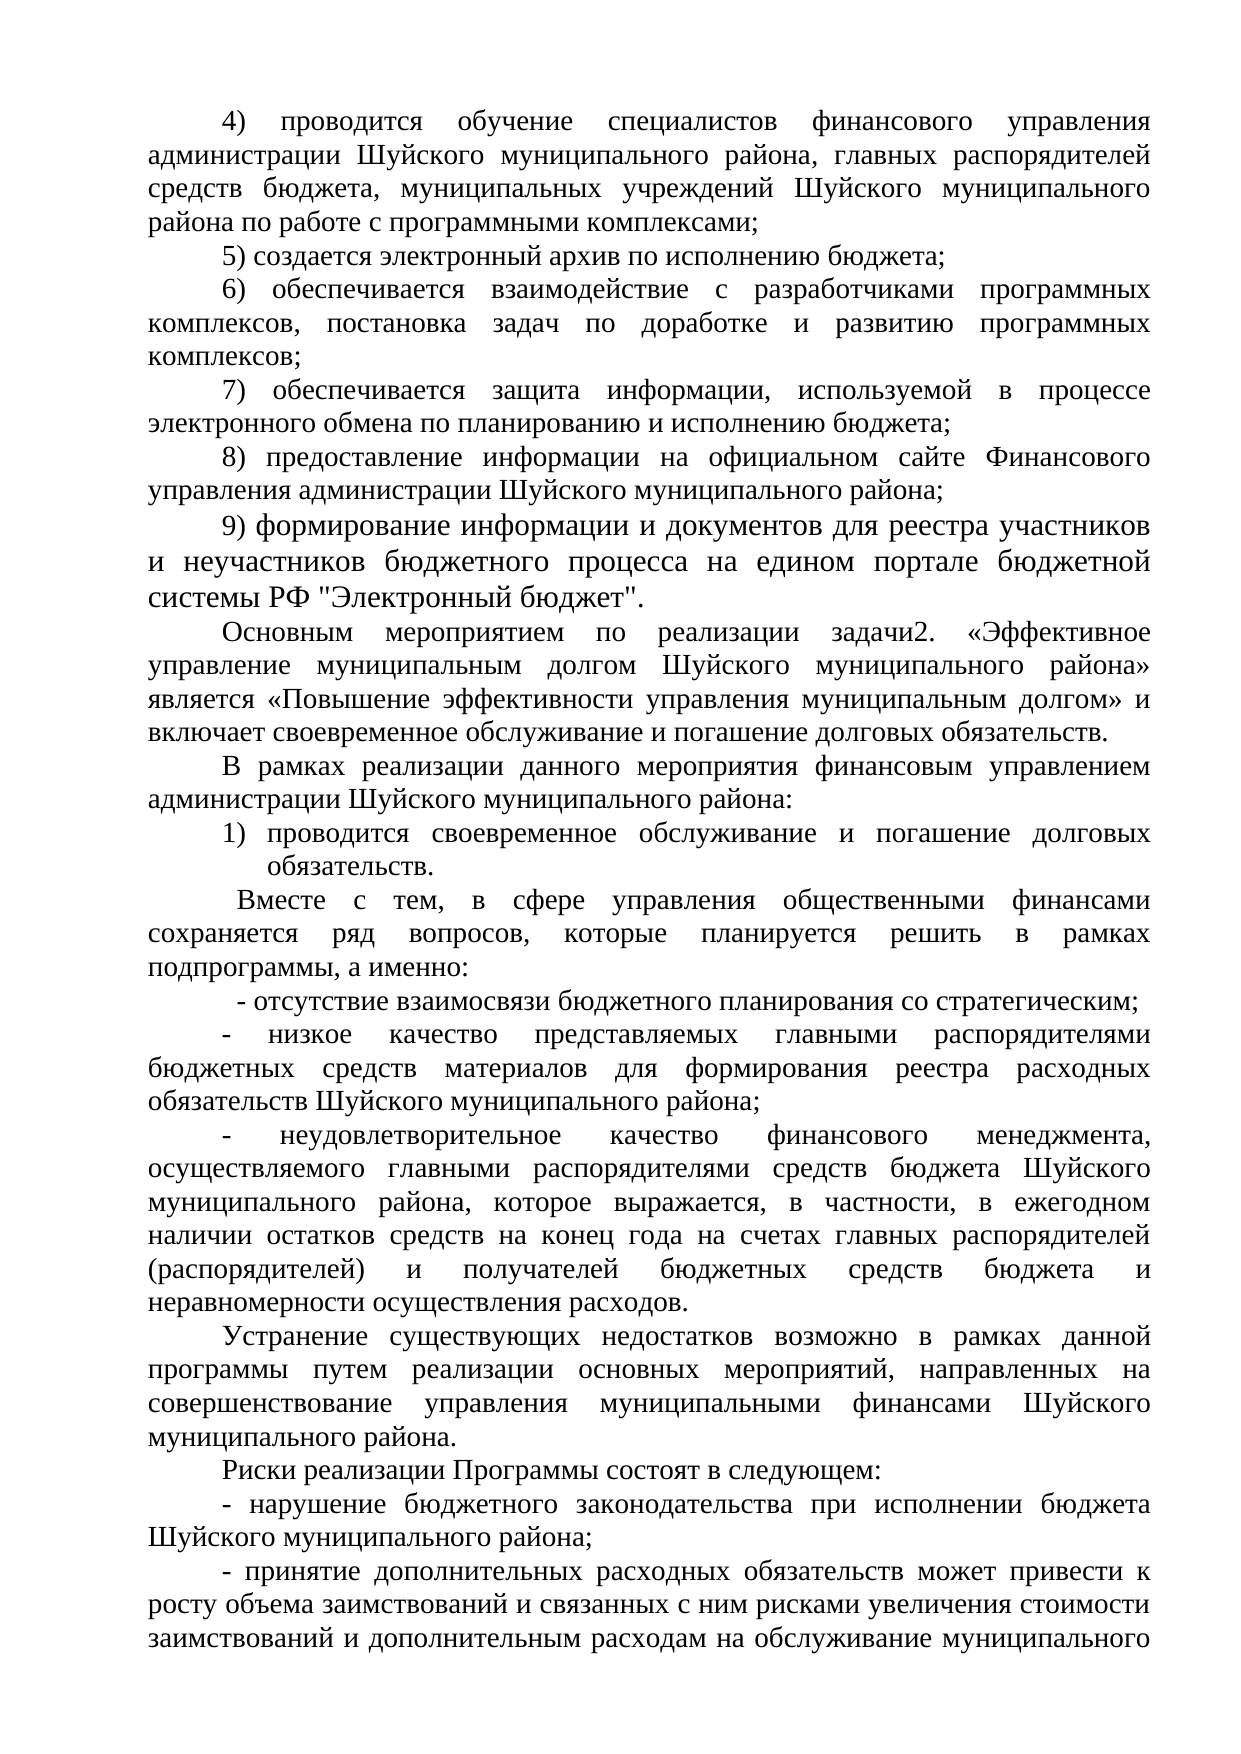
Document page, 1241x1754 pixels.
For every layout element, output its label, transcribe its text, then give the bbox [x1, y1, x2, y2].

text 9) формирование информации и документов для реестра участников и неучастников бюджетного процесса на едином портале бюджетной системы РФ "Электронный бюджет". [148, 506, 1152, 614]
text - нарушение бюджетного законодательства при исполнении бюджета Шуйского муниципального района; [148, 1486, 1152, 1553]
text - отсутствие взаимосвязи бюджетного планирования со стратегическим; [148, 983, 1152, 1016]
text 6) обеспечивается взаимодействие с разработчиками программных комплексов, постановка задач по доработке и развитию программных комплексов; [148, 271, 1152, 372]
text 5) создается электронный архив по исполнению бюджета; [148, 238, 1152, 271]
text Устранение существующих недостатков возможно в рамках данной программы путем реализации основных мероприятий, направленных на совершенствование управления муниципальными финансами Шуйского муниципального района. [148, 1318, 1152, 1452]
text - неудовлетворительное качество финансового менеджмента, осуществляемого главными распорядителями средств бюджета Шуйского муниципального района, которое выражается, в частности, в ежегодном наличии остатков средств на конец года на счетах главных распорядителей (распорядителей) и получателей бюджетных средств бюджета и неравномерности осуществления расходов. [148, 1117, 1152, 1318]
text 4) проводится обучение специалистов финансового управления администрации Шуйского муниципального района, главных распорядителей средств бюджета, муниципальных учреждений Шуйского муниципального района по работе с программными комплексами; [148, 103, 1152, 238]
text В рамках реализации данного мероприятия финансовым управлением администрации Шуйского муниципального района: [148, 748, 1152, 815]
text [148, 1553, 1152, 1653]
text 8) предоставление информации на официальном сайте Финансового управления администрации Шуйского муниципального района; [148, 439, 1152, 506]
text Вместе с тем, в сфере управления общественными финансами сохраняется ряд вопросов, которые планируется решить в рамках подпрограммы, а именно: [148, 882, 1152, 983]
text - низкое качество представляемых главными распорядителями бюджетных средств материалов для формирования реестра расходных обязательств Шуйского муниципального района; [148, 1016, 1152, 1117]
text 7) обеспечивается защита информации, используемой в процессе электронного обмена по планированию и исполнению бюджета; [148, 372, 1152, 439]
text Основным мероприятием по реализации задачи2. «Эффективное управление муниципальным долгом Шуйского муниципального района» является «Повышение эффективности управления муниципальным долгом» и включает своевременное обслуживание и погашение долговых обязательств. [148, 614, 1152, 748]
list проводится своевременное обслуживание и погашение долговых обязательств. [222, 815, 1152, 882]
text Риски реализации Программы состоят в следующем: [222, 1452, 1152, 1486]
